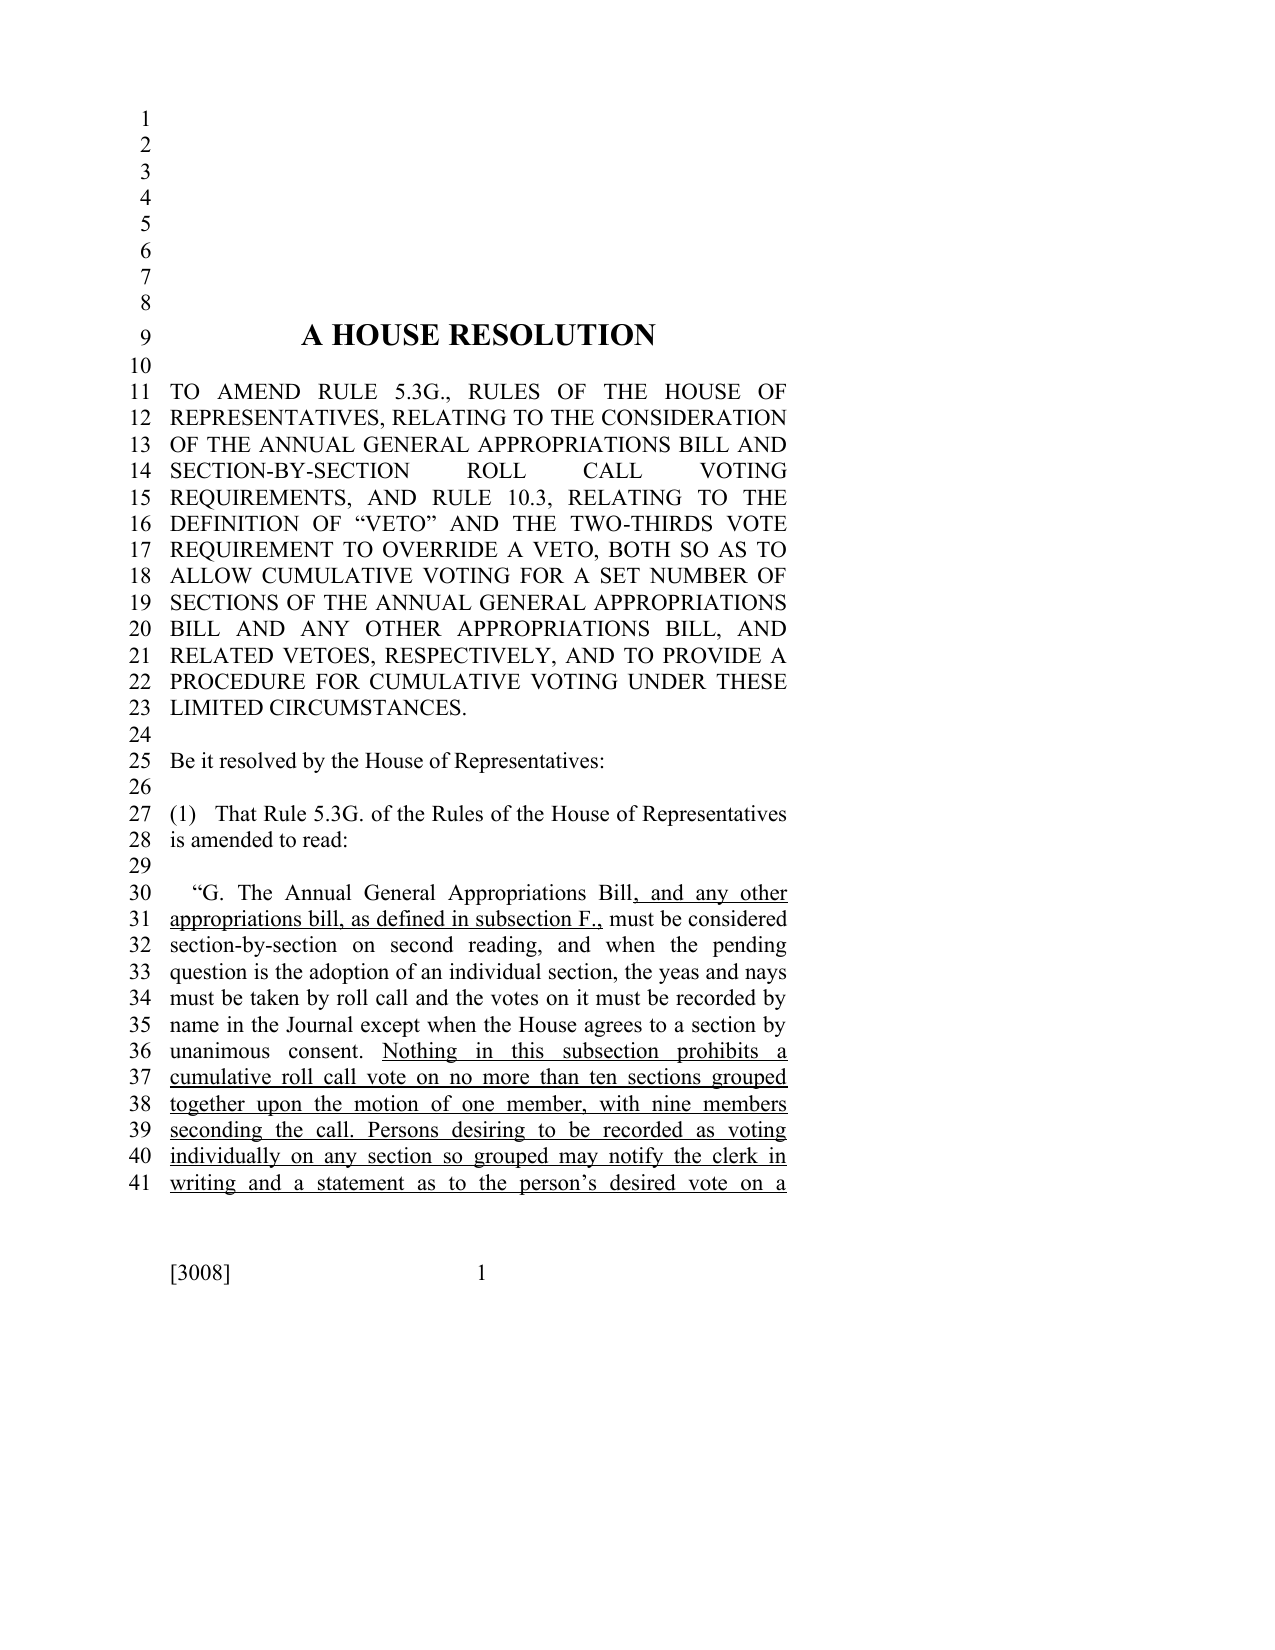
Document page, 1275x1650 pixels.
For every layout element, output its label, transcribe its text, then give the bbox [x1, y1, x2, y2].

text (1) That Rule 5.3G. of the Rules of the House of Representatives is amended to read: [169, 800, 787, 852]
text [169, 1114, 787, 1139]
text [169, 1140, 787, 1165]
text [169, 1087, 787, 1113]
text A HOUSE RESOLUTION [169, 316, 787, 352]
text TO AMEND RULE 5.3G., RULES OF THE HOUSE OF REPRESENTATIVES, RELATING TO THE CONSIDERATION OF THE ANNUAL GENERAL APPROPRIATIONS BILL AND SECTION-BY-SECTION ROLL CALL VOTING REQUIREMENTS, AND RULE 10.3, RELATING TO THE DEFINITION OF “VETO” AND THE TWO-THIRDS VOTE REQUIREMENT TO OVERRIDE A VETO, BOTH SO AS TO ALLOW CUMULATIVE VOTING FOR A SET NUMBER OF SECTIONS OF THE ANNUAL GENERAL APPROPRIATIONS BILL AND ANY OTHER APPROPRIATIONS BILL, AND RELATED VETOES, RESPECTIVELY, AND TO PROVIDE A PROCEDURE FOR CUMULATIVE VOTING UNDER THESE LIMITED CIRCUMSTANCES. [169, 378, 787, 721]
text Be it resolved by the House of Representatives: [169, 747, 787, 773]
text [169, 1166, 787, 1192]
